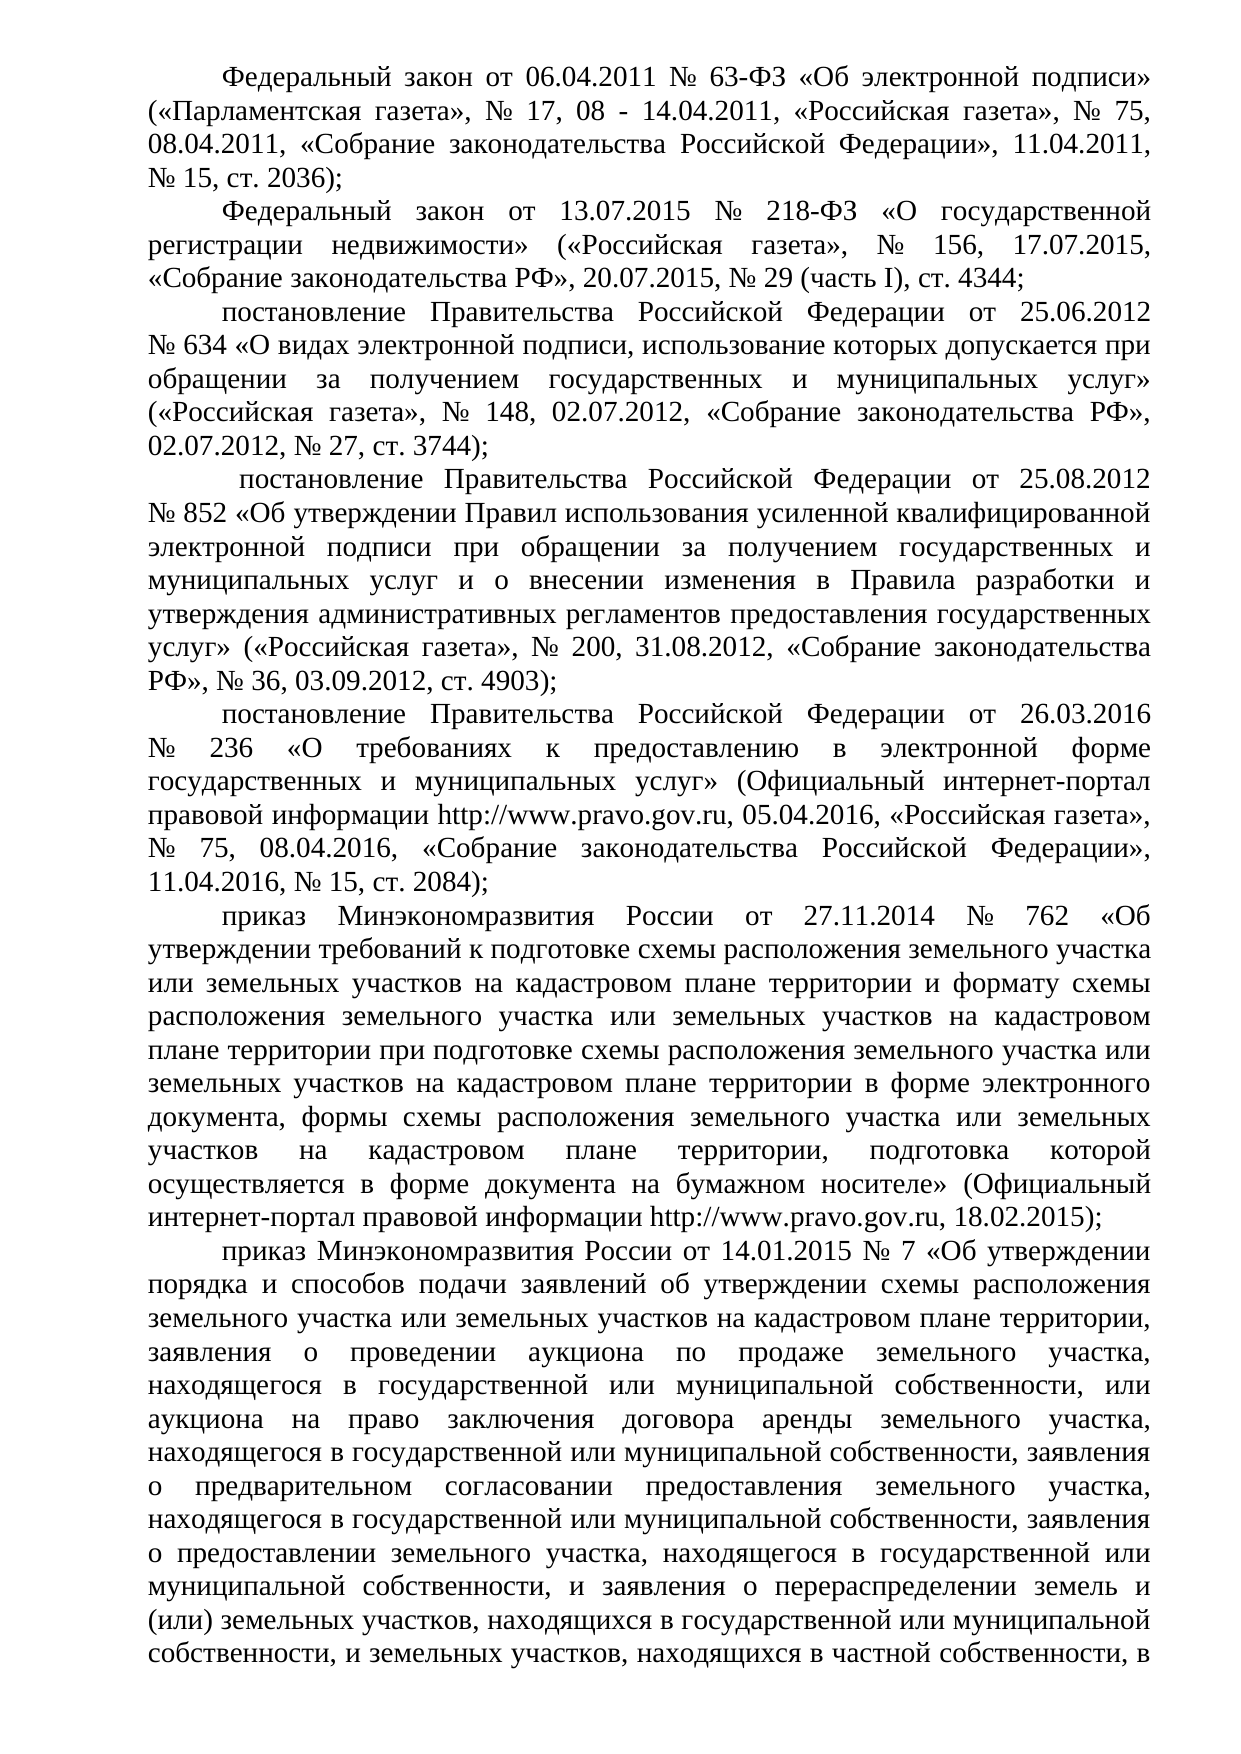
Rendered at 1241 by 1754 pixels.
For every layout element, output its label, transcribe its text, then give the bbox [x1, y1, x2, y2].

text постановление Правительства Российской Федерации от 25.08.2012 № 852 «Об утверждении Правил использования усиленной квалифицированной электронной подписи при обращении за получением государственных и муниципальных услуг и о внесении изменения в Правила разработки и утверждения административных регламентов предоставления государственных услуг» («Российская газета», № 200, 31.08.2012, «Собрание законодательства РФ», № 36, 03.09.2012, ст. 4903); [148, 462, 1152, 696]
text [148, 1233, 1152, 1669]
text постановление Правительства Российской Федерации от 25.06.2012 № 634 «О видах электронной подписи, использование которых допускается при обращении за получением государственных и муниципальных услуг» («Российская газета», № 148, 02.07.2012, «Собрание законодательства РФ», 02.07.2012, № 27, ст. 3744); [148, 294, 1152, 462]
text Федеральный закон от 13.07.2015 № 218-ФЗ «О государственной регистрации недвижимости» («Российская газета», № 156, 17.07.2015, «Собрание законодательства РФ», 20.07.2015, № 29 (часть I), ст. 4344; [148, 193, 1152, 294]
text постановление Правительства Российской Федерации от 26.03.2016 № 236 «О требованиях к предоставлению в электронной форме государственных и муниципальных услуг» (Официальный интернет-портал правовой информации http://www.pravo.gov.ru, 05.04.2016, «Российская газета», № 75, 08.04.2016, «Собрание законодательства Российской Федерации», 11.04.2016, № 15, ст. 2084); [148, 696, 1152, 898]
text приказ Минэкономразвития России от 27.11.2014 № 762 «Об утверждении требований к подготовке схемы расположения земельного участка или земельных участков на кадастровом плане территории и формату схемы расположения земельного участка или земельных участков на кадастровом плане территории при подготовке схемы расположения земельного участка или земельных участков на кадастровом плане территории в форме электронного документа, формы схемы расположения земельного участка или земельных участков на кадастровом плане территории, подготовка которой осуществляется в форме документа на бумажном носителе» (Официальный интернет-портал правовой информации http://www.pravo.gov.ru, 18.02.2015); [148, 898, 1152, 1233]
text Федеральный закон от 06.04.2011 № 63-ФЗ «Об электронной подписи» («Парламентская газета», № 17, 08 - 14.04.2011, «Российская газета», № 75, 08.04.2011, «Собрание законодательства Российской Федерации», 11.04.2011, № 15, ст. 2036); [148, 59, 1152, 193]
